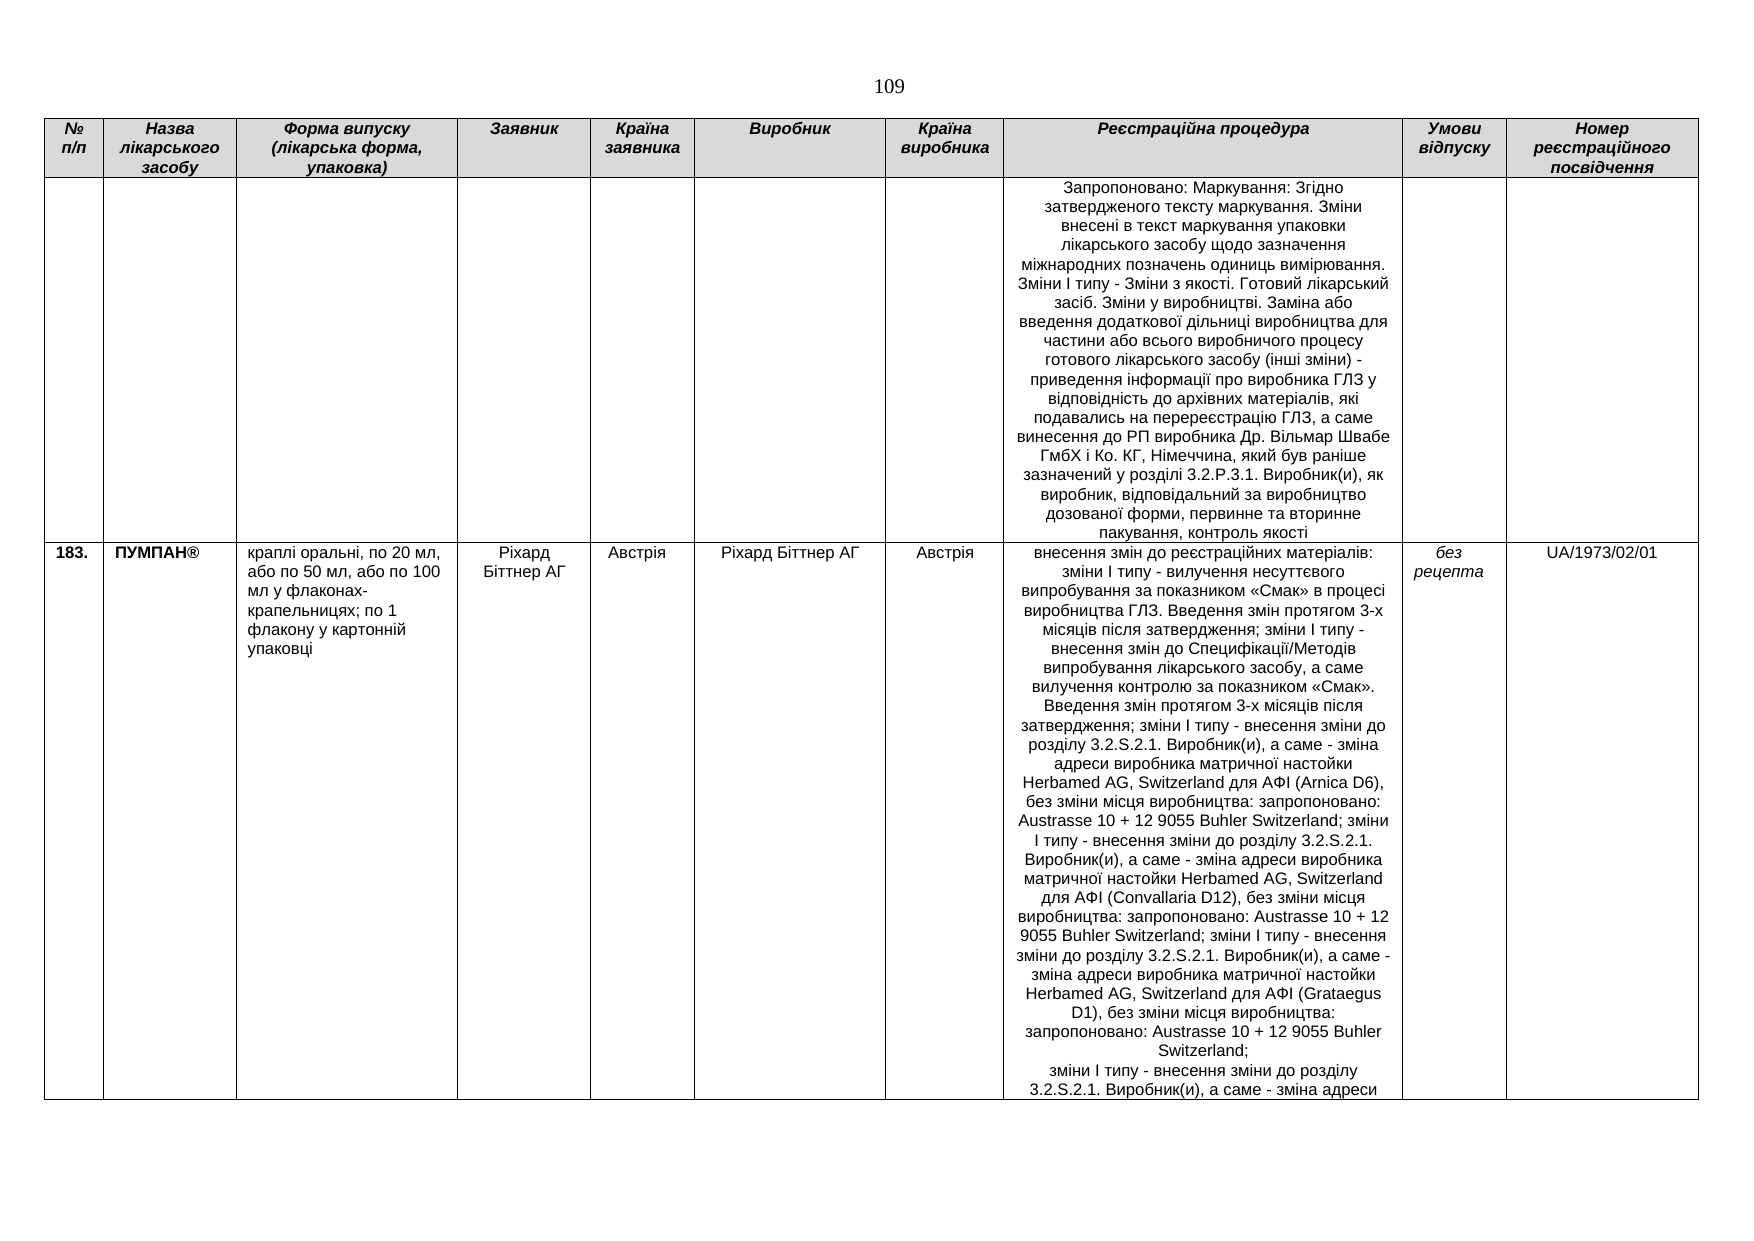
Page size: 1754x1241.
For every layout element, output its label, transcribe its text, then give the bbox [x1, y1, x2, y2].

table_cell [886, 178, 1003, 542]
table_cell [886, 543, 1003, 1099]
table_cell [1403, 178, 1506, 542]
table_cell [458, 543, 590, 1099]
table_header Номер реєстраційного посвідчення [1507, 119, 1698, 177]
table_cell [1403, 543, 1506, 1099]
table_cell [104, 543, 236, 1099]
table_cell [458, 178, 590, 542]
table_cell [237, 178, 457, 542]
table_header Країна виробника [886, 119, 1003, 177]
table_header Країна заявника [591, 119, 694, 177]
table_header № п/п [45, 119, 103, 177]
table_header Форма випуску (лікарська форма, упаковка) [237, 119, 457, 177]
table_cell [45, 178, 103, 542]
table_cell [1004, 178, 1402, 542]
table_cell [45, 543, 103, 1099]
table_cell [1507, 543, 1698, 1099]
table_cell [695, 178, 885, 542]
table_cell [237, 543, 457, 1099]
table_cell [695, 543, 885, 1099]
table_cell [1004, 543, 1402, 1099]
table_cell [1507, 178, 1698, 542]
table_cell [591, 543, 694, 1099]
table_header Виробник [695, 119, 885, 177]
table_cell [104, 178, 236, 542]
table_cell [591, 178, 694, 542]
table_header Назва лікарського засобу [104, 119, 236, 177]
table_header Реєстраційна процедура [1004, 119, 1402, 177]
table_header Умови відпуску [1403, 119, 1506, 177]
table_header Заявник [458, 119, 590, 177]
